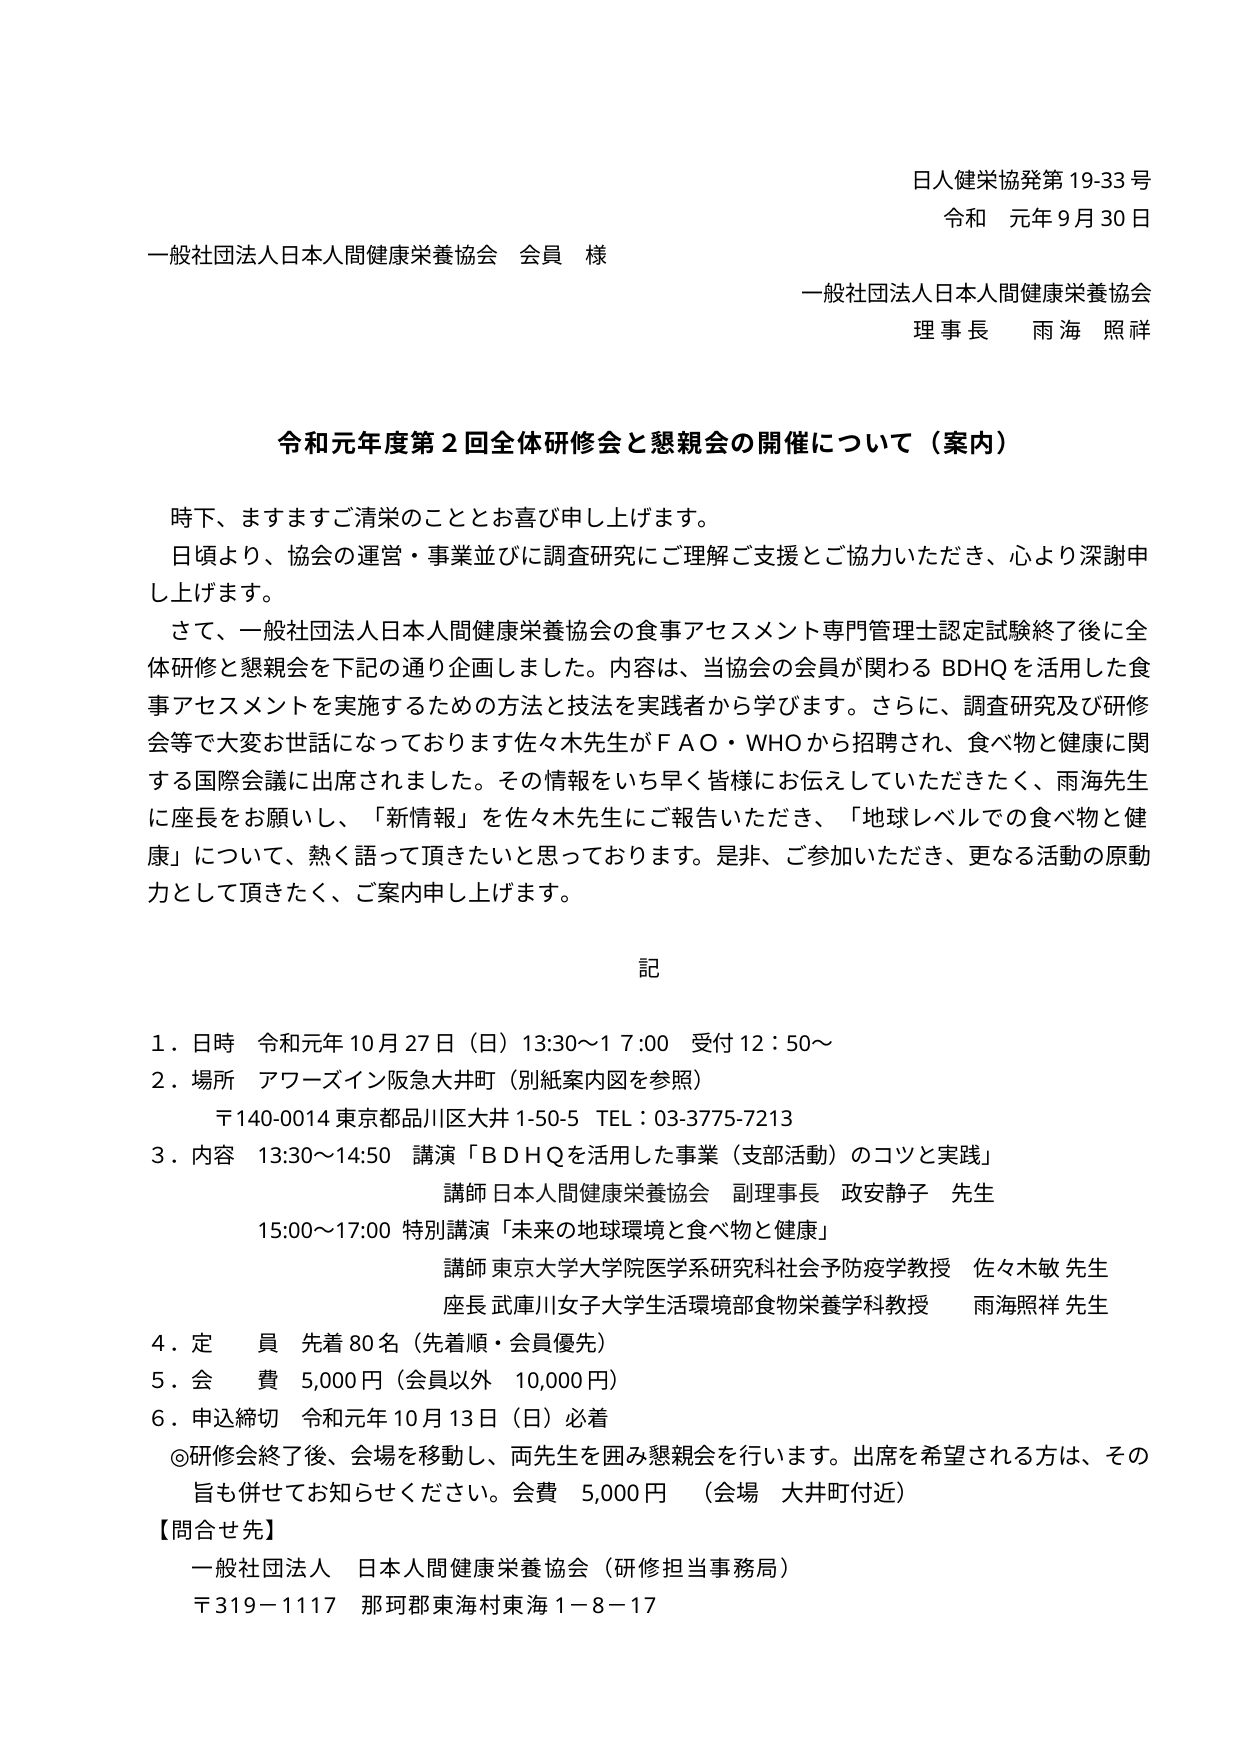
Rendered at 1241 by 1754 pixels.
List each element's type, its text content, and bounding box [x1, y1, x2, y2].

text 一般社団法人 日本人間健康栄養協会（研修担当事務局） [148, 1548, 1152, 1586]
text 日人健栄協発第19-33号 [148, 161, 1152, 198]
text 日頃より、協会の運営・事業並びに調査研究にご理解ご支援とご協力いただき、心より深謝申し上げます。 [148, 536, 1152, 611]
text 座長 武庫川女子大学生活環境部食物栄養学科教授 雨海照祥 先生 [148, 1286, 1152, 1323]
text ６．申込締切 令和元年10月13日（日）必着 [148, 1398, 1152, 1436]
text ３．内容 13:30～14:50 講演「ＢＤＨＱを活用した事業（支部活動）のコツと実践」 [148, 1136, 1152, 1173]
text 令和 元年9月30日 [148, 198, 1152, 236]
subtitle 記 [148, 948, 1152, 986]
text 一般社団法人日本人間健康栄養協会 会員 様 [148, 236, 1152, 273]
text 令和元年度第２回全体研修会と懇親会の開催について（案内） [148, 423, 1152, 461]
text さて、一般社団法人日本人間健康栄養協会の食事アセスメント専門管理士認定試験終了後に全体研修と懇親会を下記の通り企画しました。内容は、当協会の会員が関わるBDHQを活用した食事アセスメントを実施するための方法と技法を実践者から学びます。さらに、調査研究及び研修会等で大変お世話になっております佐々木先生がＦＡＯ・WHOから招聘され、食べ物と健康に関する国際会議に出席されました。その情報をいち早く皆様にお伝えしていただきたく、雨海先生に座長をお願いし、「新情報」を佐々木先生にご報告いただき、「地球レベルでの食べ物と健康」について、熱く語って頂きたいと思っております。是非、ご参加いただき、更なる活動の原動力として頂きたく、ご案内申し上げます。 [148, 611, 1152, 911]
text ◎研修会終了後、会場を移動し、両先生を囲み懇親会を行います。出席を希望される方は、その旨も併せてお知らせください。会費 5,000円 （会場 大井町付近） [169, 1436, 1152, 1511]
text 時下、ますますご清栄のこととお喜び申し上げます。 [148, 498, 1152, 536]
text 【問合せ先】 [148, 1511, 1152, 1548]
text ４．定 員 先着80名（先着順・会員優先） [148, 1323, 1152, 1361]
text ２．場所 アワーズイン阪急大井町（別紙案内図を参照） [148, 1061, 1152, 1098]
text 講師 日本人間健康栄養協会 副理事長 政安静子 先生 15:00～17:00 特別講演「未来の地球環境と食べ物と健康」 [257, 1173, 1152, 1248]
text １．日時 令和元年10月27日（日）13:30～1７:00 受付12：50～ [148, 1023, 1152, 1061]
text 〒319－1117 那珂郡東海村東海1－8－17 [148, 1586, 1152, 1623]
text 講師 東京大学大学院医学系研究科社会予防疫学教授 佐々木敏 先生 [148, 1248, 1152, 1286]
text 理 事 長 雨 海 照 祥 [223, 311, 1152, 348]
text ５．会 費 5,000円（会員以外 10,000円） [148, 1361, 1152, 1398]
text 〒140-0014 東京都品川区大井1-50-5 TEL：03-3775-7213 [148, 1098, 1152, 1136]
text 一般社団法人日本人間健康栄養協会 [148, 273, 1152, 311]
